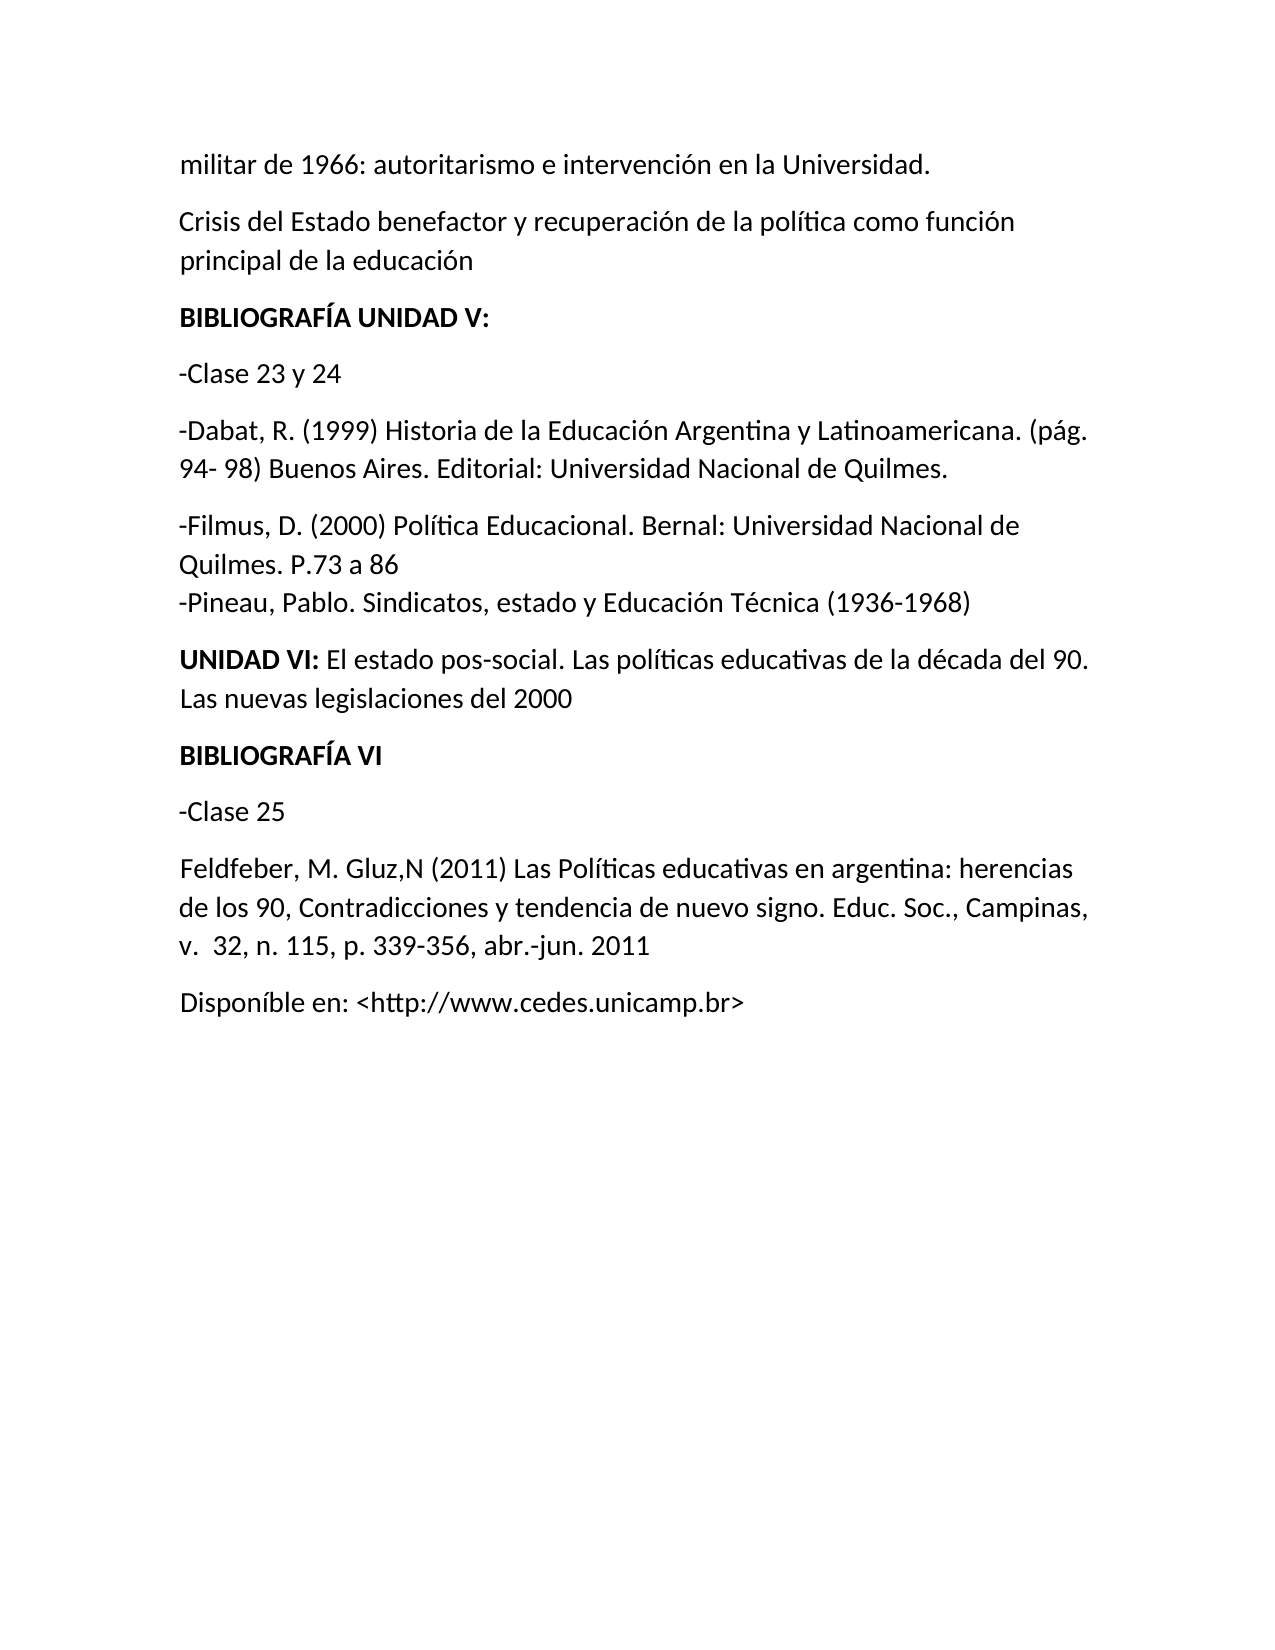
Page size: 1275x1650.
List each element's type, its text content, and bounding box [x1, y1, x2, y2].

text Feldfeber, M. Gluz,N (2011) Las Políticas educativas en argentina: herencias de los 90, Contradicciones y tendencia de nuevo signo. Educ. Soc., Campinas, v. 32, n. 115, p. 339-356, abr.-jun. 2011 [179, 850, 1104, 963]
text Disponíble en: <http://www.cedes.unicamp.br> [180, 984, 1105, 1019]
text BIBLIOGRAFÍA VI [179, 737, 1105, 772]
text -Dabat, R. (1999) Historia de la Educación Argentina y Latinoamericana. (pág. 94- 98) Buenos Aires. Editorial: Universidad Nacional de Quilmes. [178, 412, 1104, 486]
text -Pineau, Pablo. Sindicatos, estado y Educación Técnica (1936-1968) [178, 584, 1105, 620]
text -Filmus, D. (2000) Política Educacional. Bernal: Universidad Nacional de Quilmes. P.73 a 86 [178, 507, 1104, 581]
text UNIDAD VI: El estado pos-social. Las políticas educativas de la década del 90. Las nuevas legislaciones del 2000 [179, 641, 1104, 715]
text -Clase 23 y 24 [178, 355, 1105, 391]
text BIBLIOGRAFÍA UNIDAD V: [179, 299, 1105, 334]
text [179, 146, 1104, 182]
text Crisis del Estado benefactor y recuperación de la política como función principal de la educación [179, 203, 1104, 277]
text -Clase 25 [178, 793, 1105, 829]
